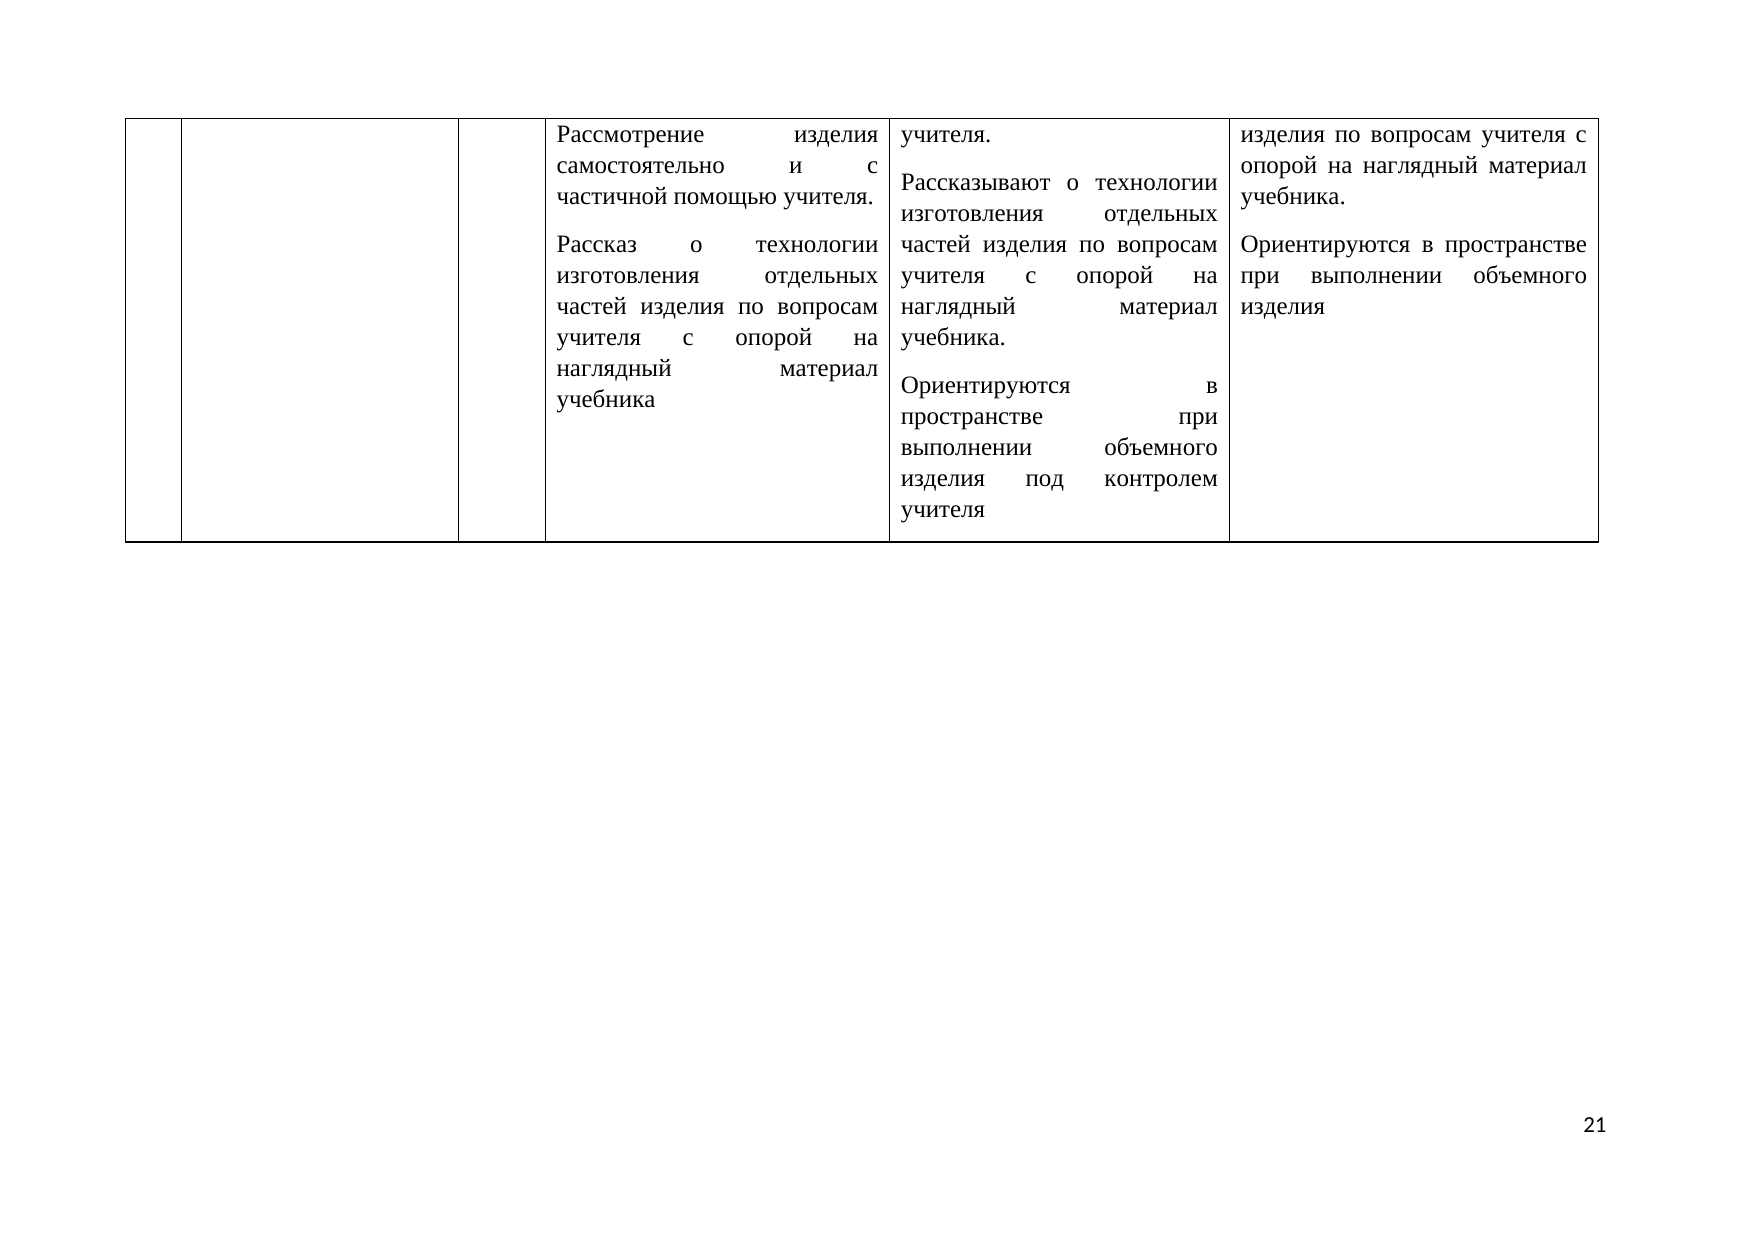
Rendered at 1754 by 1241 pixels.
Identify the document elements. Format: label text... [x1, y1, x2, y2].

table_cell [890, 119, 1229, 541]
table_cell 1 [459, 119, 545, 541]
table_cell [1230, 119, 1598, 541]
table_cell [182, 119, 458, 541]
table_cell 11 [126, 119, 181, 541]
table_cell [546, 119, 889, 541]
